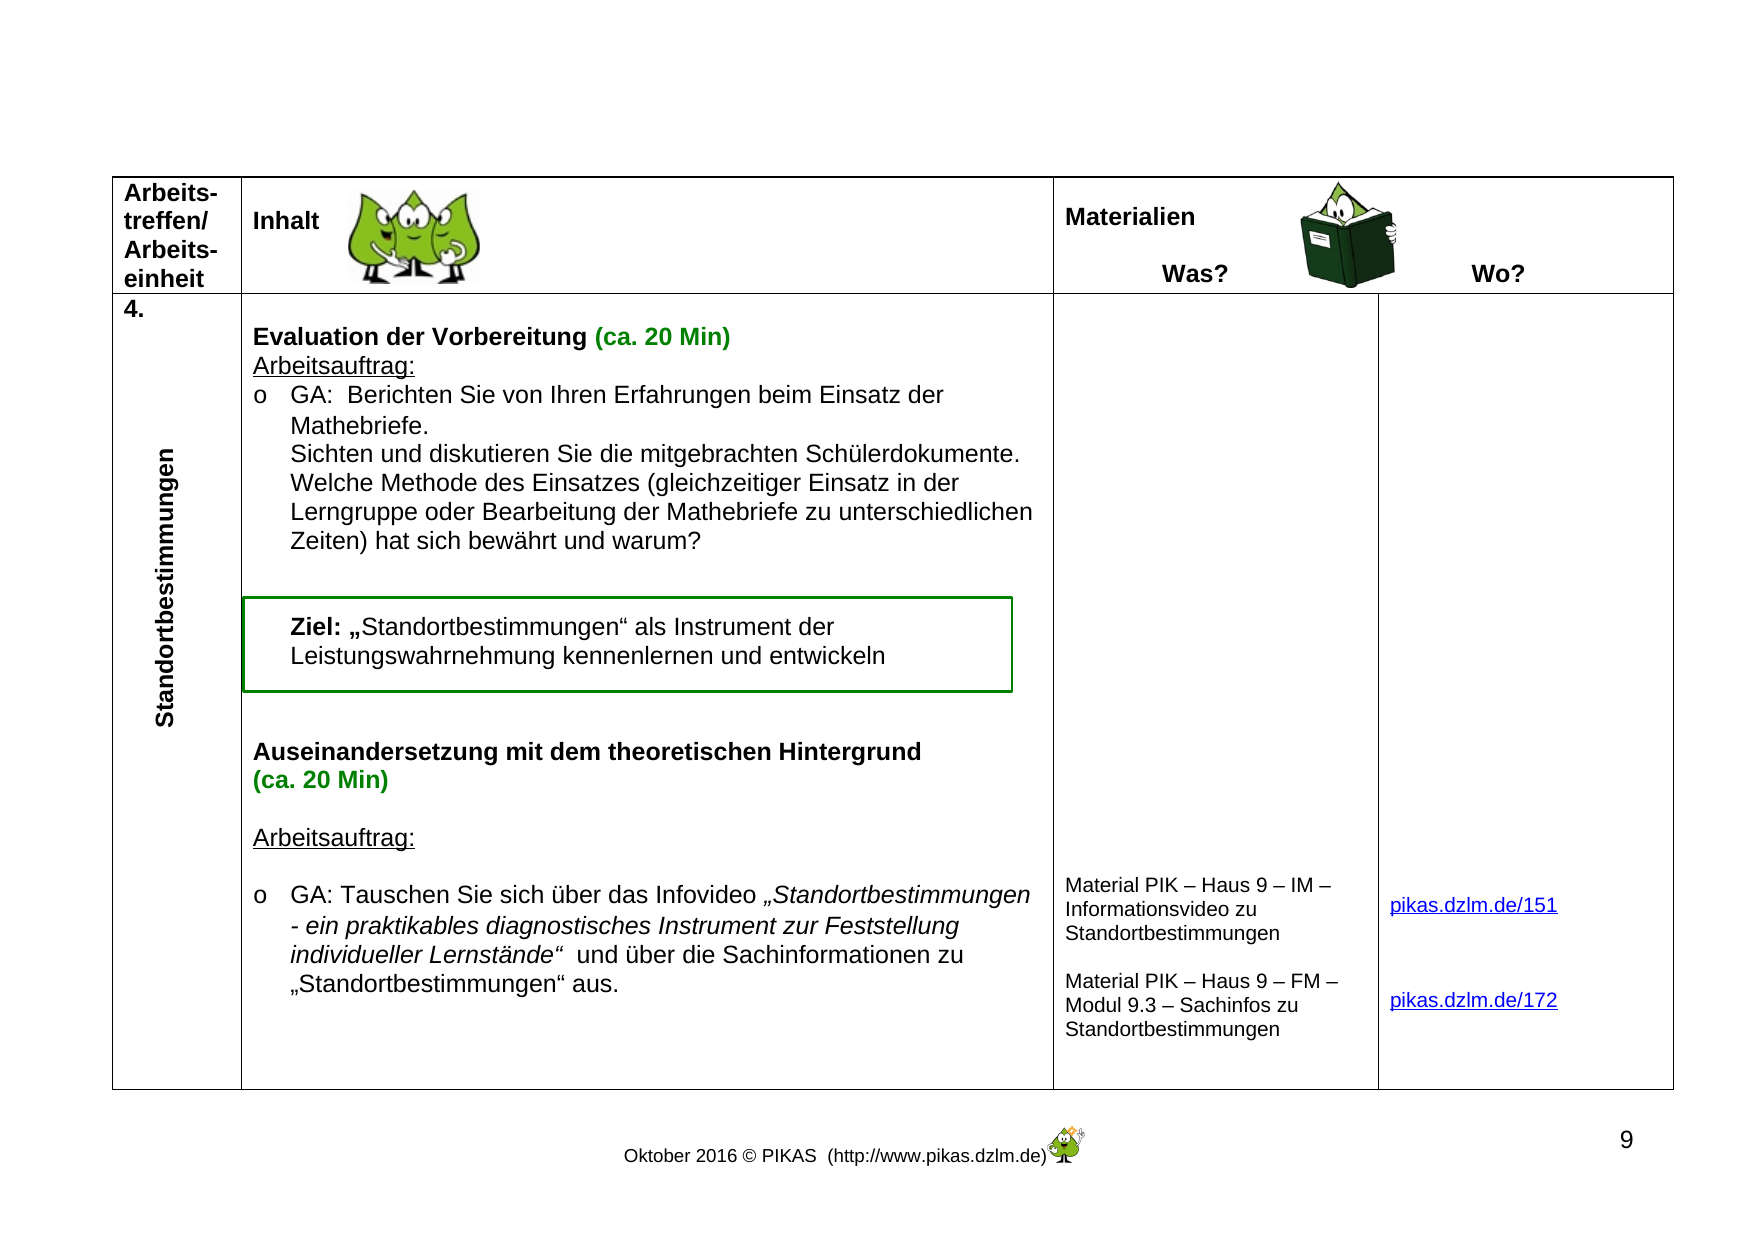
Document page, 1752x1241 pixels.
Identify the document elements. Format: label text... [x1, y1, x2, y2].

table_header Inhalt [242, 178, 1053, 292]
table_cell pikas.dzlm.de/151 pikas.dzlm.de/172 pikas.dzlm.de/400 pikas.dzlm.de/098 pikas.dzlm.de/230 [1379, 294, 1673, 1089]
table_header Materialien Was? Wo? [1054, 178, 1673, 292]
picture [1300, 181, 1397, 288]
picture [1047, 1125, 1085, 1163]
table_cell 4. [113, 294, 241, 1089]
table_header Arbeits-treffen/ Arbeits-einheit [113, 178, 241, 292]
picture [348, 190, 480, 284]
